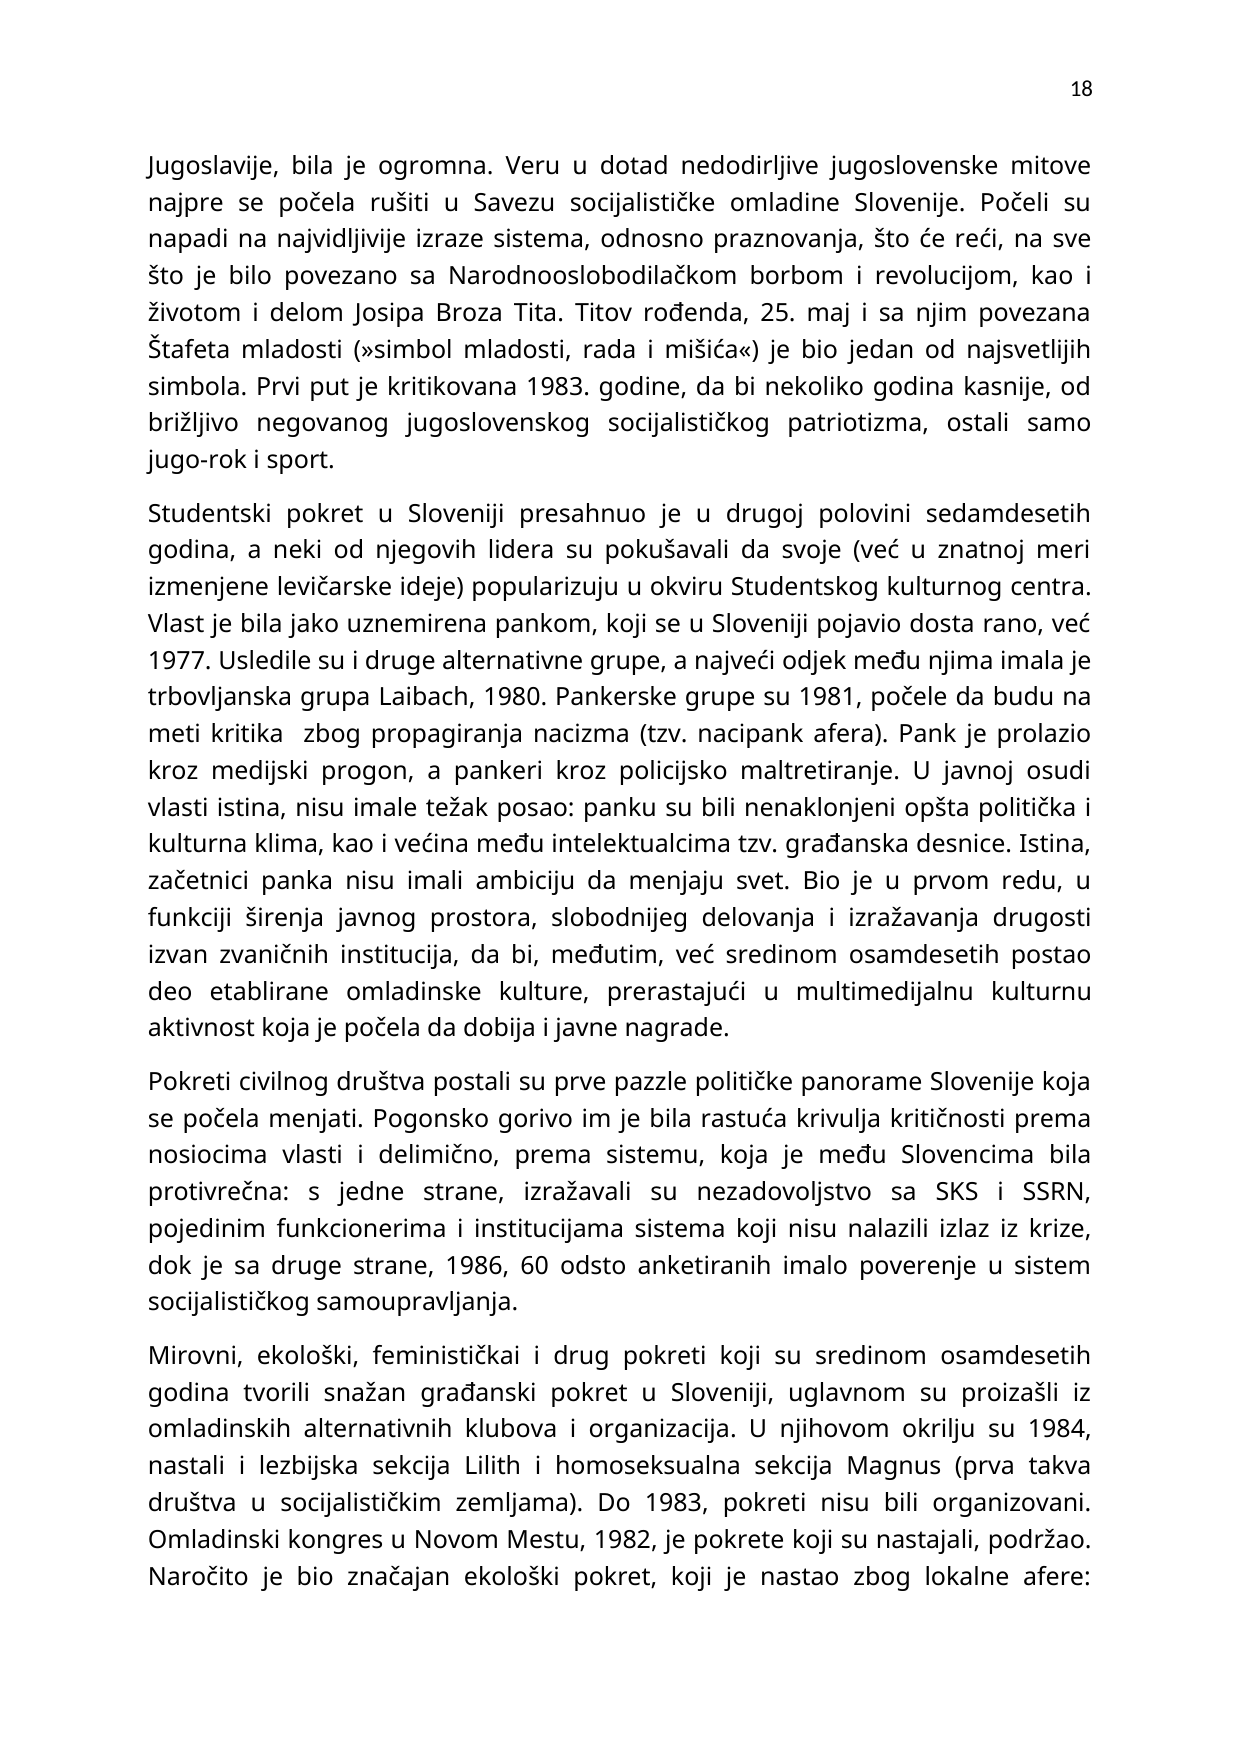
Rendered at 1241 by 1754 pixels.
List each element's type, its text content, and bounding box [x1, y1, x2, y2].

text Studentski pokret u Sloveniji presahnuo je u drugoj polovini sedamdesetih godina, a neki od njegovih lidera su pokušavali da svoje (već u znatnoj meri izmenjene levičarske ideje) popularizuju u okviru Studentskog kulturnog centra. Vlast je bila jako uznemirena pankom, koji se u Sloveniji pojavio dosta rano, već 1977. Usledile su i druge alternativne grupe, a najveći odjek među njima imala je trbovljanska grupa Laibach, 1980. Pankerske grupe su 1981, počele da budu na meti kritika zbog propagiranja nacizma (tzv. nacipank afera). Pank je prolazio kroz medijski progon, a pankeri kroz policijsko maltretiranje. U javnoj osudi vlasti istina, nisu imale težak posao: panku su bili nenaklonjeni opšta politička i kulturna klima, kao i većina među intelektualcima tzv. građanska desnice. Istina, začetnici panka nisu imali ambiciju da menjaju svet. Bio je u prvom redu, u funkciji širenja javnog prostora, slobodnijeg delovanja i izražavanja drugosti izvan zvaničnih institucija, da bi, međutim, već sredinom osamdesetih postao deo etablirane omladinske kulture, prerastajući u multimedijalnu kulturnu aktivnost koja je počela da dobija i javne nagrade. [148, 495, 1093, 1044]
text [148, 148, 1093, 476]
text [148, 1337, 1093, 1592]
text Pokreti civilnog društva postali su prve pazzle političke panorame Slovenije koja se počela menjati. Pogonsko gorivo im je bila rastuća krivulja kritičnosti prema nosiocima vlasti i delimično, prema sistemu, koja je među Slovencima bila protivrečna: s jedne strane, izražavali su nezadovoljstvo sa SKS i SSRN, pojedinim funkcionerima i institucijama sistema koji nisu nalazili izlaz iz krize, dok je sa druge strane, 1986, 60 odsto anketiranih imalo poverenje u sistem socijalističkog samoupravljanja. [148, 1063, 1093, 1318]
